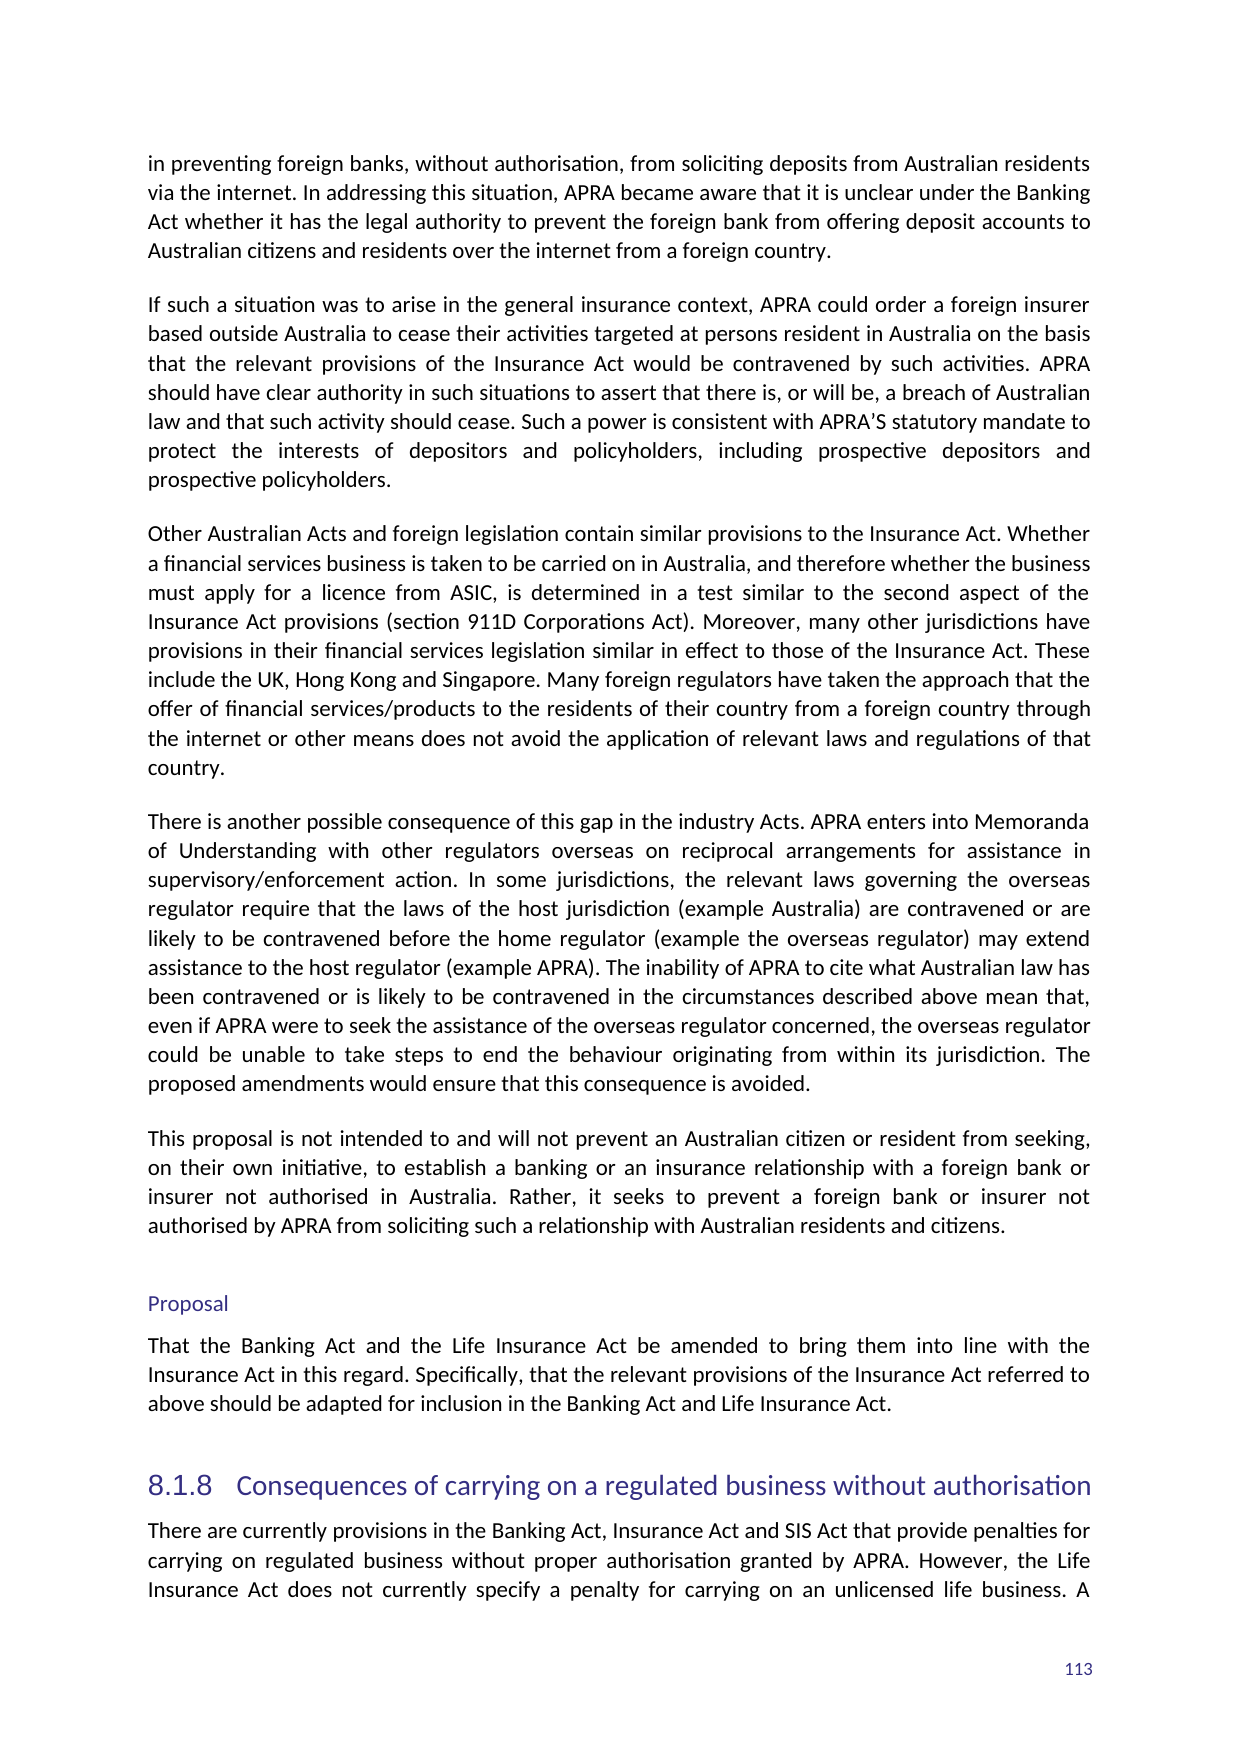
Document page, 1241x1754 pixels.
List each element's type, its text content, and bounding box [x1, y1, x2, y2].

text That the Banking Act and the Life Insurance Act be amended to bring them into line with the Insurance Act in this regard. Specifically, that the relevant provisions of the Insurance Act referred to above should be adapted for inclusion in the Banking Act and Life Insurance Act. [148, 1330, 1092, 1417]
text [148, 148, 1092, 264]
text There is another possible consequence of this gap in the industry Acts. APRA enters into Memoranda of Understanding with other regulators overseas on reciprocal arrangements for assistance in supervisory/enforcement action. In some jurisdictions, the relevant laws governing the overseas regulator require that the laws of the host jurisdiction (example Australia) are contravened or are likely to be contravened before the home regulator (example the overseas regulator) may extend assistance to the host regulator (example APRA). The inability of APRA to cite what Australian law has been contravened or is likely to be contravened in the circumstances described above mean that, even if APRA were to seek the assistance of the overseas regulator concerned, the overseas regulator could be unable to take steps to end the behaviour originating from within its jurisdiction. The proposed amendments would ensure that this consequence is avoided. [148, 806, 1092, 1098]
text If such a situation was to arise in the general insurance context, APRA could order a foreign insurer based outside Australia to cease their activities targeted at persons resident in Australia on the basis that the relevant provisions of the Insurance Act would be contravened by such activities. APRA should have clear authority in such situations to assert that there is, or will be, a breach of Australian law and that such activity should cease. Such a power is consistent with APRA’S statutory mandate to protect the interests of depositors and policyholders, including prospective depositors and prospective policyholders. [148, 289, 1092, 493]
text This proposal is not intended to and will not prevent an Australian citizen or resident from seeking, on their own initiative, to establish a banking or an insurance relationship with a foreign bank or insurer not authorised in Australia. Rather, it seeks to prevent a foreign bank or insurer not authorised by APRA from soliciting such a relationship with Australian residents and citizens. [148, 1123, 1092, 1239]
text Other Australian Acts and foreign legislation contain similar provisions to the Insurance Act. Whether a financial services business is taken to be carried on in Australia, and therefore whether the business must apply for a licence from ASIC, is determined in a test similar to the second aspect of the Insurance Act provisions (section 911D Corporations Act). Moreover, many other jurisdictions have provisions in their financial services legislation similar in effect to those of the Insurance Act. These include the UK, Hong Kong and Singapore. Many foreign regulators have taken the approach that the offer of financial services/products to the residents of their country from a foreign country through the internet or other means does not avoid the application of relevant laws and regulations of that country. [148, 518, 1092, 781]
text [148, 1516, 1092, 1603]
subtitle Consequences of carrying on a regulated business without authorisation [148, 1467, 1092, 1503]
subtitle Proposal [148, 1289, 1092, 1317]
